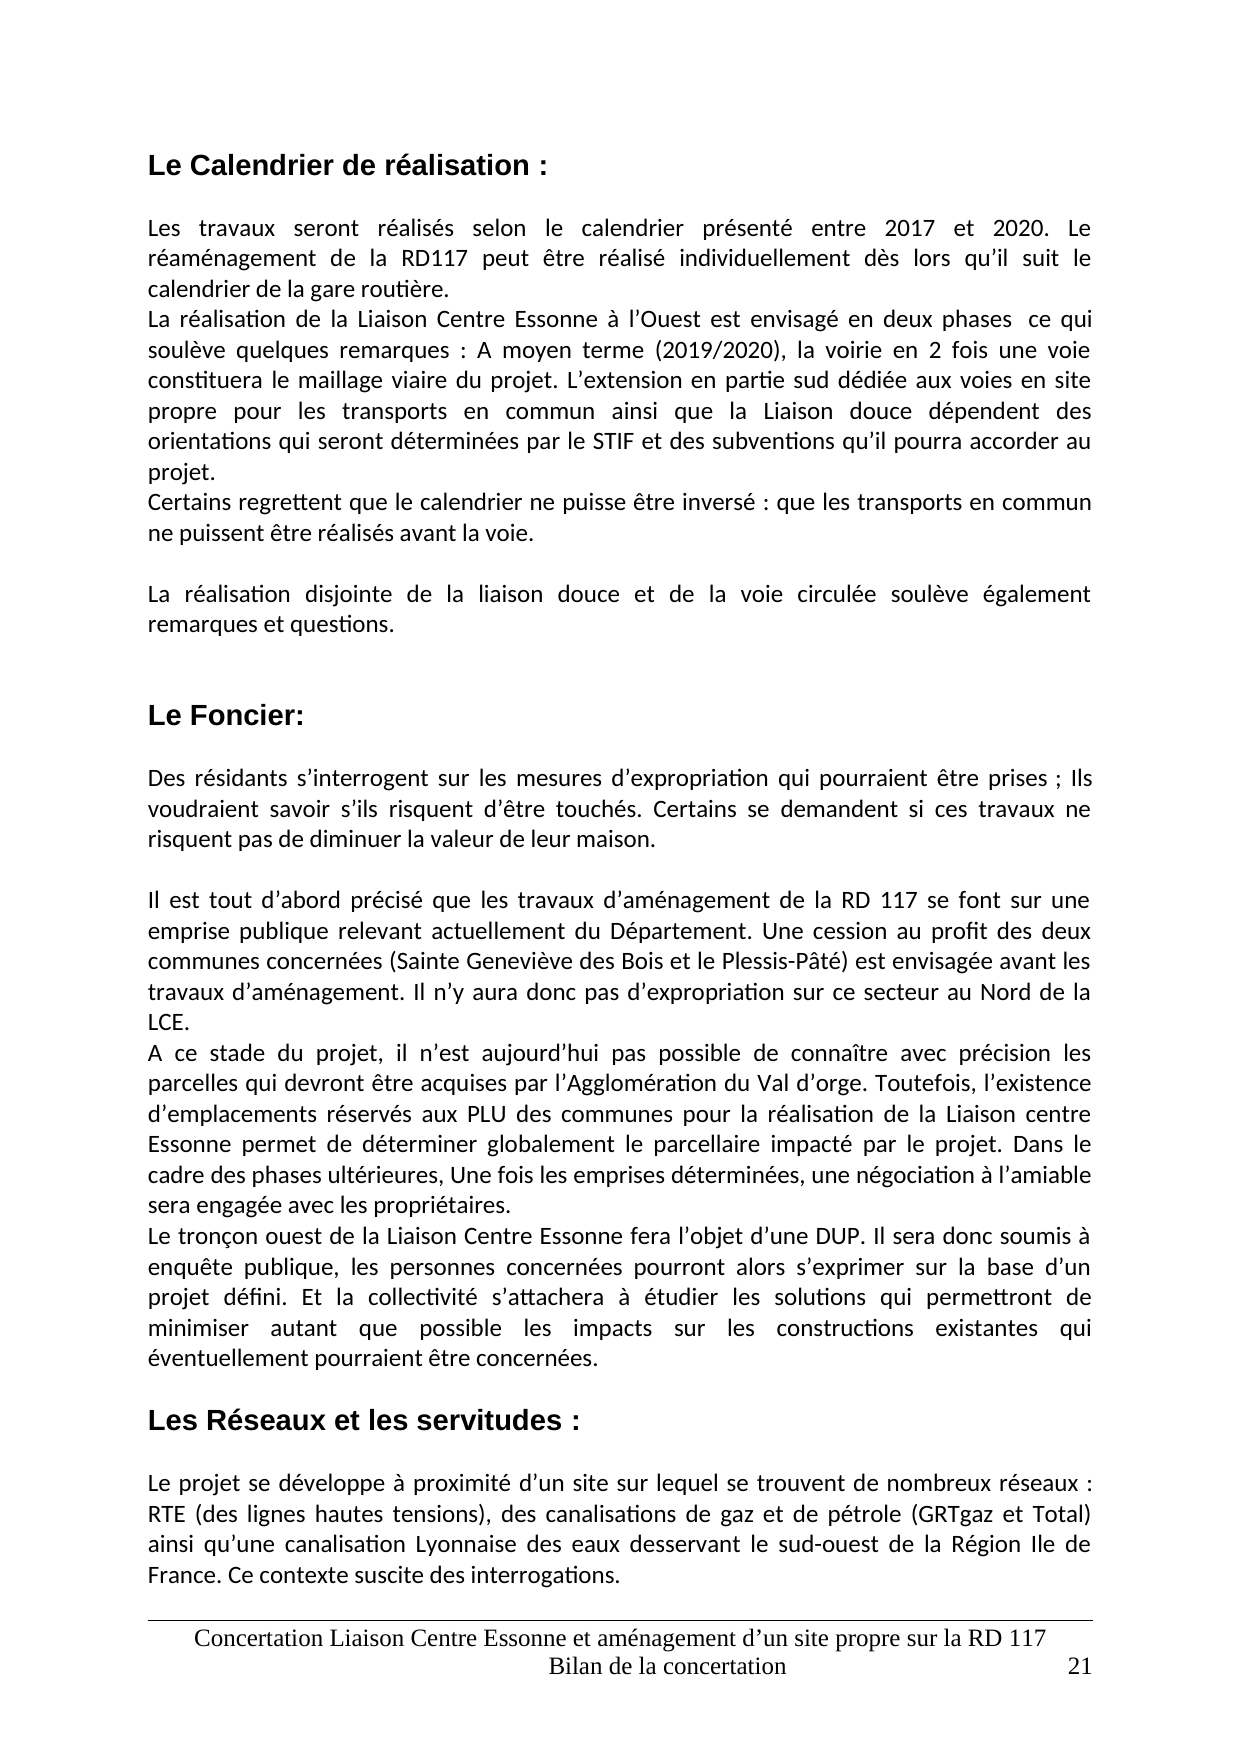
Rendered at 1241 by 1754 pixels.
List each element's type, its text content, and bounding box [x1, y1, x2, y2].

subtitle Le Foncier: [148, 698, 1093, 732]
text Le tronçon ouest de la Liaison Centre Essonne fera l’objet d’une DUP. Il sera donc soumis à enquête publique, les personnes concernées pourront alors s’exprimer sur la base d’un projet défini. Et la collectivité s’attachera à étudier les solutions qui permettront de minimiser autant que possible les impacts sur les constructions existantes qui éventuellement pourraient être concernées. [148, 1220, 1093, 1373]
text Le projet se développe à proximité d’un site sur lequel se trouvent de nombreux réseaux : RTE (des lignes hautes tensions), des canalisations de gaz et de pétrole (GRTgaz et Total) ainsi qu’une canalisation Lyonnaise des eaux desservant le sud-ouest de la Région Ile de France. Ce contexte suscite des interrogations. [148, 1467, 1093, 1589]
text Il est tout d’abord précisé que les travaux d’aménagement de la RD 117 se font sur une emprise publique relevant actuellement du Département. Une cession au profit des deux communes concernées (Sainte Geneviève des Bois et le Plessis-Pâté) est envisagée avant les travaux d’aménagement. Il n’y aura donc pas d’expropriation sur ce secteur au Nord de la LCE. [148, 884, 1093, 1037]
text La réalisation disjointe de la liaison douce et de la voie circulée soulève également remarques et questions. [148, 578, 1093, 639]
text Certains regrettent que le calendrier ne puisse être inversé : que les transports en commun ne puissent être réalisés avant la voie. [148, 486, 1093, 547]
text Des résidants s’interrogent sur les mesures d’expropriation qui pourraient être prises ; Ils voudraient savoir s’ils risquent d’être touchés. Certains se demandent si ces travaux ne risquent pas de diminuer la valeur de leur maison. [148, 762, 1093, 854]
text Les travaux seront réalisés selon le calendrier présenté entre 2017 et 2020. Le réaménagement de la RD117 peut être réalisé individuellement dès lors qu’il suit le calendrier de la gare routière. [148, 212, 1093, 303]
subtitle Les Réseaux et les servitudes : [148, 1403, 1093, 1437]
subtitle Le Calendrier de réalisation : [148, 148, 1093, 181]
text A ce stade du projet, il n’est aujourd’hui pas possible de connaître avec précision les parcelles qui devront être acquises par l’Agglomération du Val d’orge. Toutefois, l’existence d’emplacements réservés aux PLU des communes pour la réalisation de la Liaison centre Essonne permet de déterminer globalement le parcellaire impacté par le projet. Dans le cadre des phases ultérieures, Une fois les emprises déterminées, une négociation à l’amiable sera engagée avec les propriétaires. [148, 1037, 1093, 1220]
text La réalisation de la Liaison Centre Essonne à l’Ouest est envisagé en deux phases ce qui soulève quelques remarques : A moyen terme (2019/2020), la voirie en 2 fois une voie constituera le maillage viaire du projet. L’extension en partie sud dédiée aux voies en site propre pour les transports en commun ainsi que la Liaison douce dépendent des orientations qui seront déterminées par le STIF et des subventions qu’il pourra accorder au projet. [148, 303, 1093, 486]
